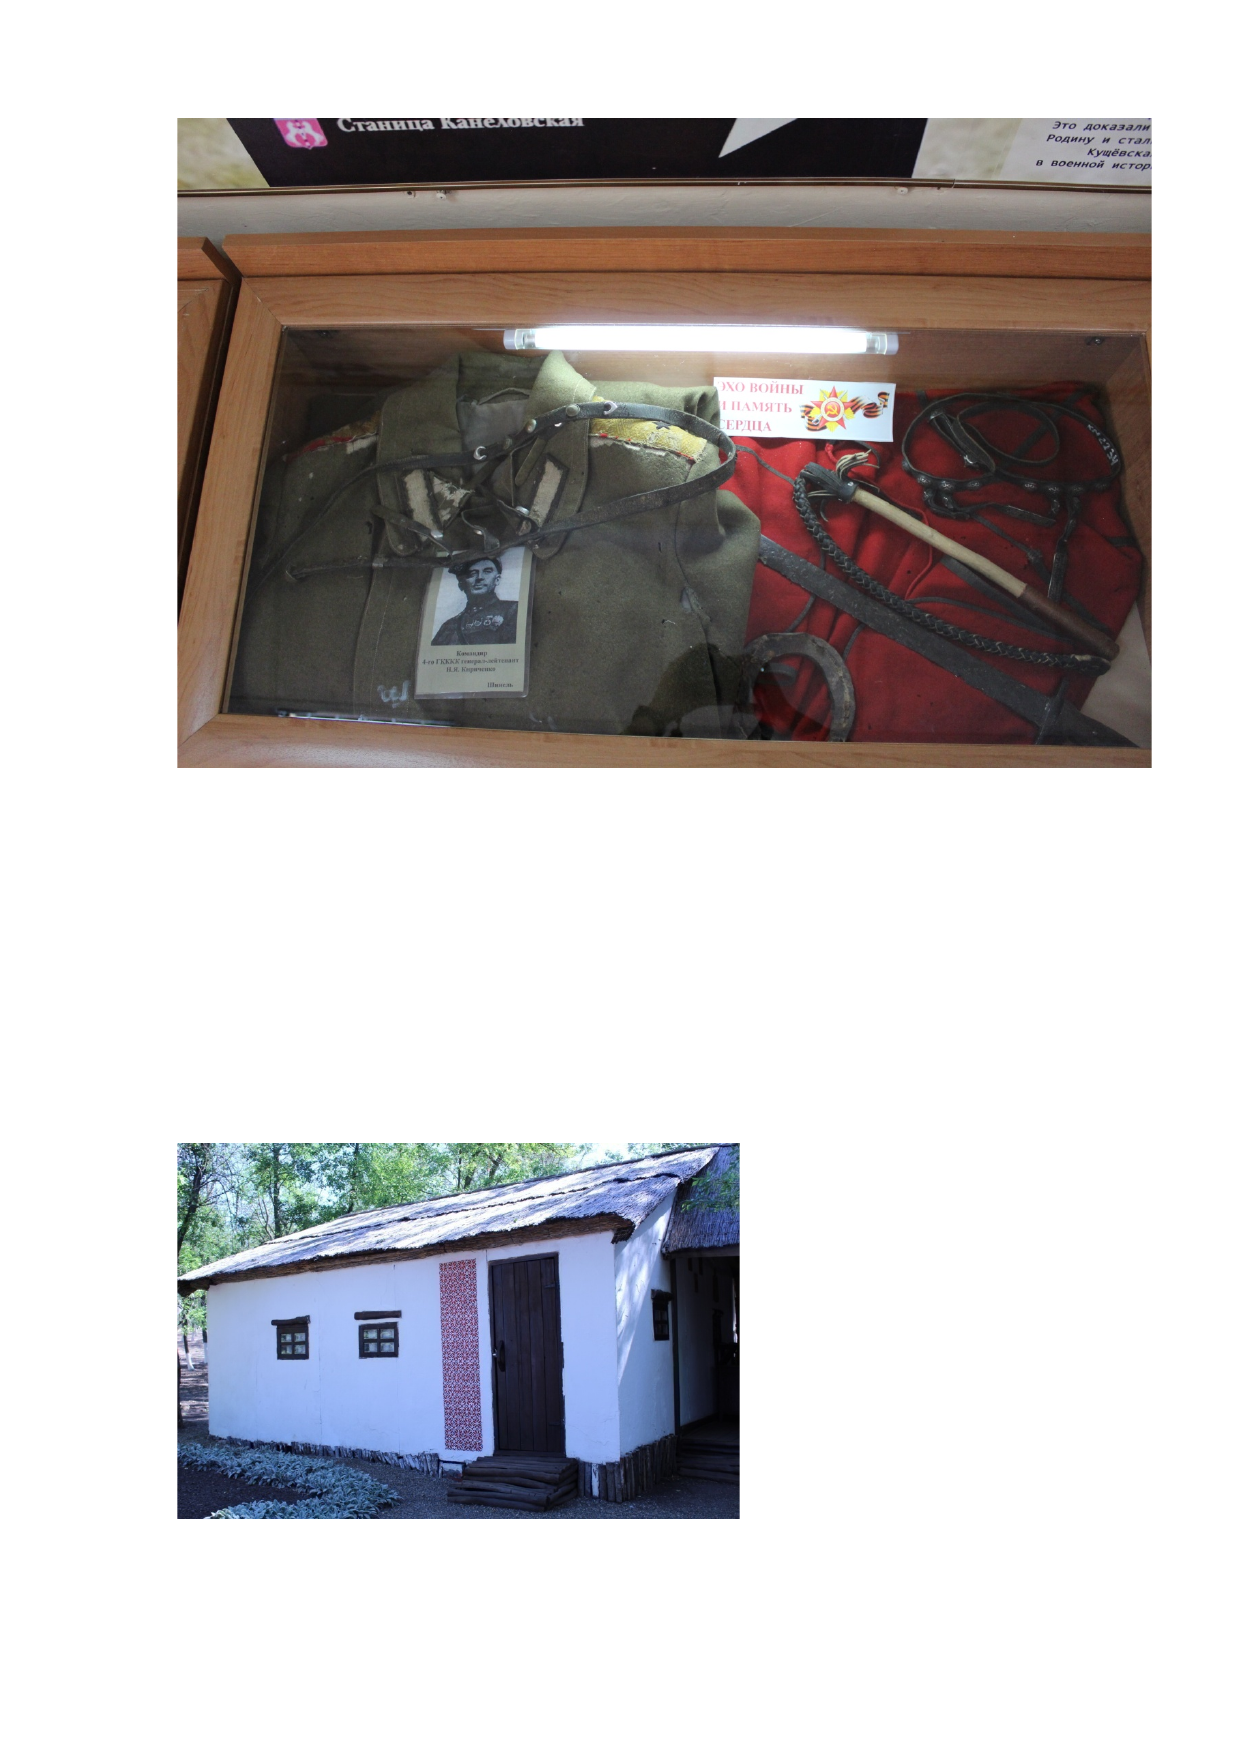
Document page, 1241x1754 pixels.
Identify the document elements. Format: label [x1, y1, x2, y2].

picture [177, 118, 1152, 768]
picture [177, 1143, 740, 1519]
